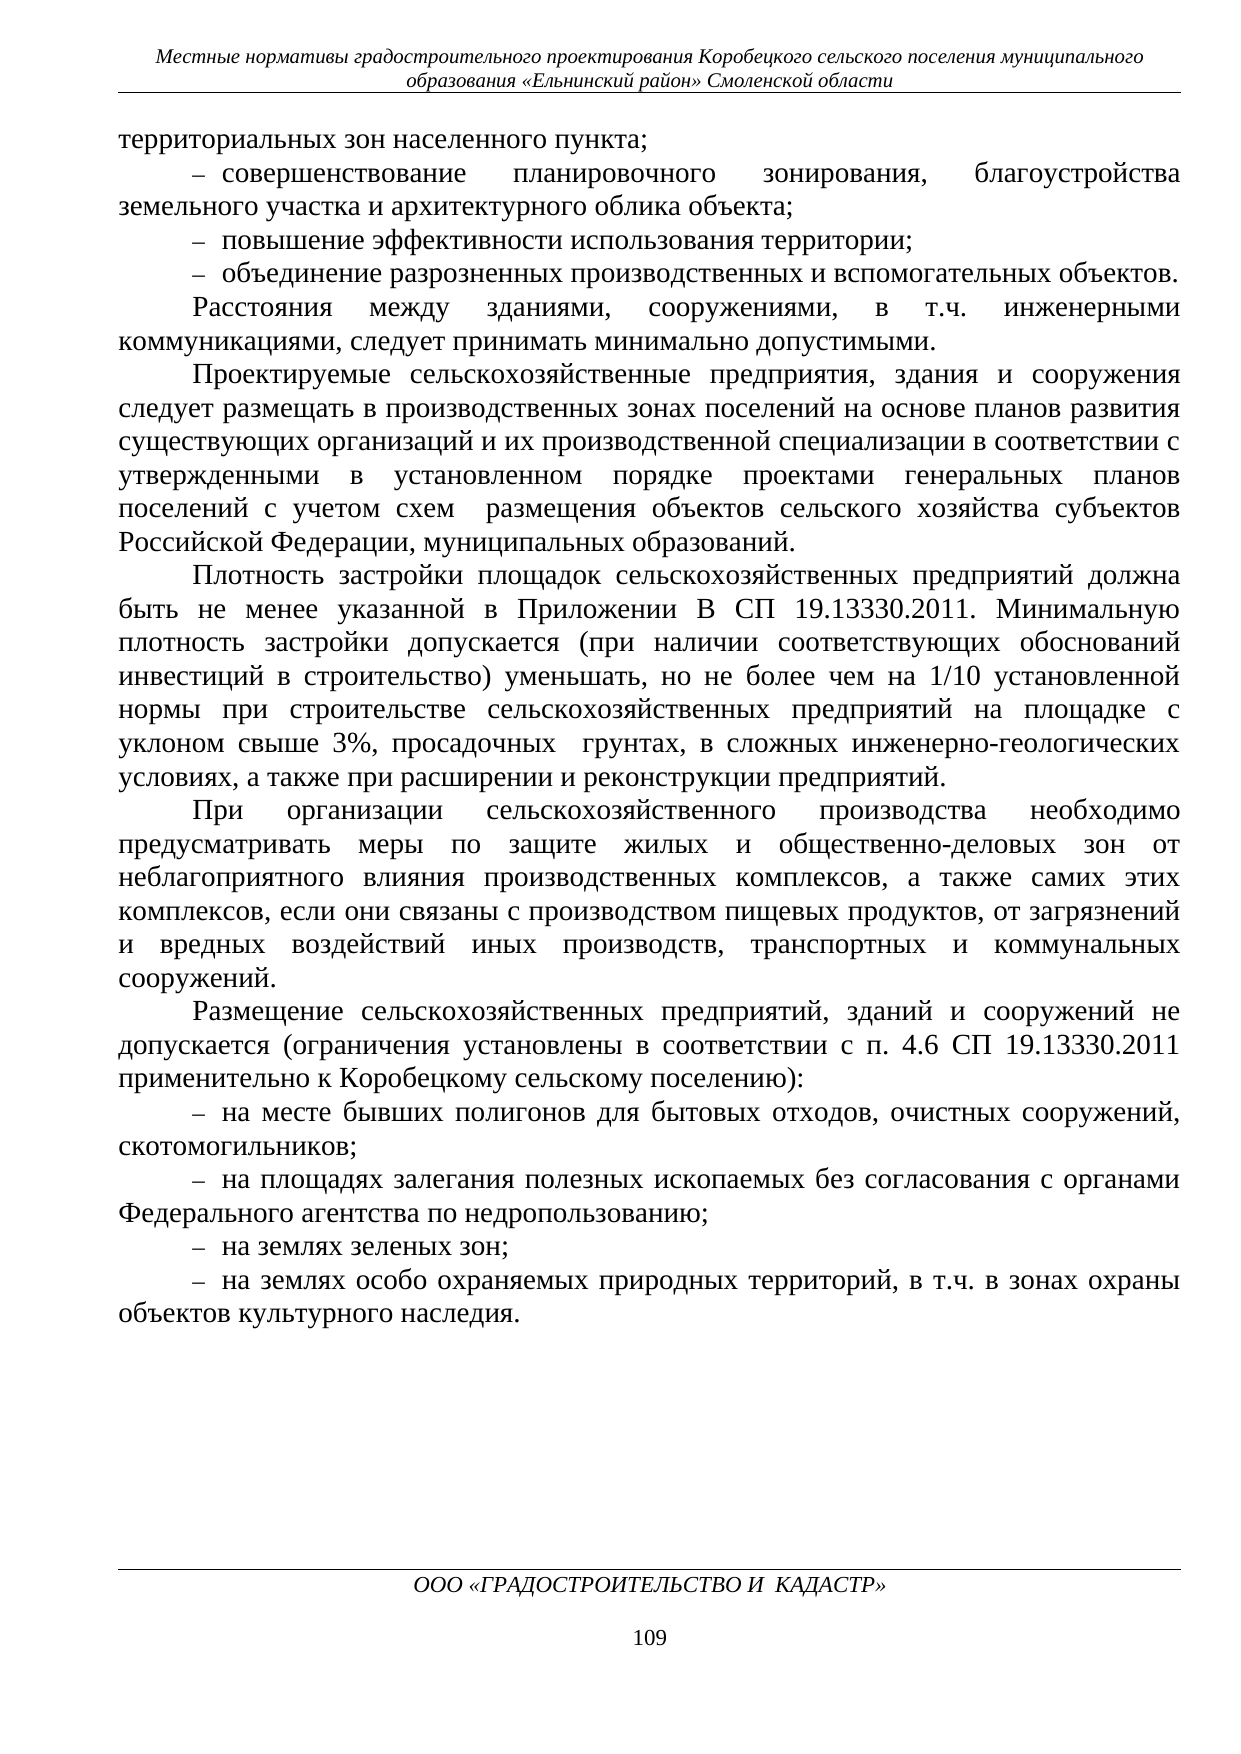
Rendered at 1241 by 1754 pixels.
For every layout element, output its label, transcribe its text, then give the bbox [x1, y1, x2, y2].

text Размещение сельскохозяйственных предприятий, зданий и сооружений не допускается (ограничения установлены в соответствии с п. 4.6 СП 19.13330.2011 применительно к Коробецкому сельскому поселению): [118, 993, 1181, 1094]
list на землях особо охраняемых природных территорий, в т.ч. в зонах охраны объектов культурного наследия. [118, 1262, 1181, 1329]
text Проектируемые сельскохозяйственные предприятия, здания и сооружения следует размещать в производственных зонах поселений на основе планов развития существующих организаций и их производственной специализации в соответствии с утвержденными в установленном порядке проектами генеральных планов поселений с учетом схем размещения объектов сельского хозяйства субъектов Российской Федерации, муниципальных образований. [118, 356, 1181, 557]
list повышение эффективности использования территории; [118, 222, 1181, 256]
text При организации сельскохозяйственного производства необходимо предусматривать меры по защите жилых и общественно-деловых зон от неблагоприятного влияния производственных комплексов, а также самих этих комплексов, если они связаны с производством пищевых продуктов, от загрязнений и вредных воздействий иных производств, транспортных и коммунальных сооружений. [118, 792, 1181, 993]
list совершенствование планировочного зонирования, благоустройства земельного участка и архитектурного облика объекта; [118, 155, 1181, 222]
list на землях зеленых зон; [118, 1228, 1181, 1262]
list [118, 121, 1181, 155]
list объединение разрозненных производственных и вспомогательных объектов. [118, 256, 1181, 289]
list на площадях залегания полезных ископаемых без согласования с органами Федерального агентства по недропользованию; [118, 1161, 1181, 1228]
text Плотность застройки площадок сельскохозяйственных предприятий должна быть не менее указанной в Приложении В СП 19.13330.2011. Минимальную плотность застройки допускается (при наличии соответствующих обоснований инвестиций в строительство) уменьшать, но не более чем на 1/10 установленной нормы при строительстве сельскохозяйственных предприятий на площадке с уклоном свыше 3%, просадочных грунтах, в сложных инженерно-геологических условиях, а также при расширении и реконструкции предприятий. [118, 557, 1181, 792]
text Расстояния между зданиями, сооружениями, в т.ч. инженерными коммуникациями, следует принимать минимально допустимыми. [118, 289, 1181, 356]
list на месте бывших полигонов для бытовых отходов, очистных сооружений, скотомогильников; [118, 1094, 1181, 1161]
